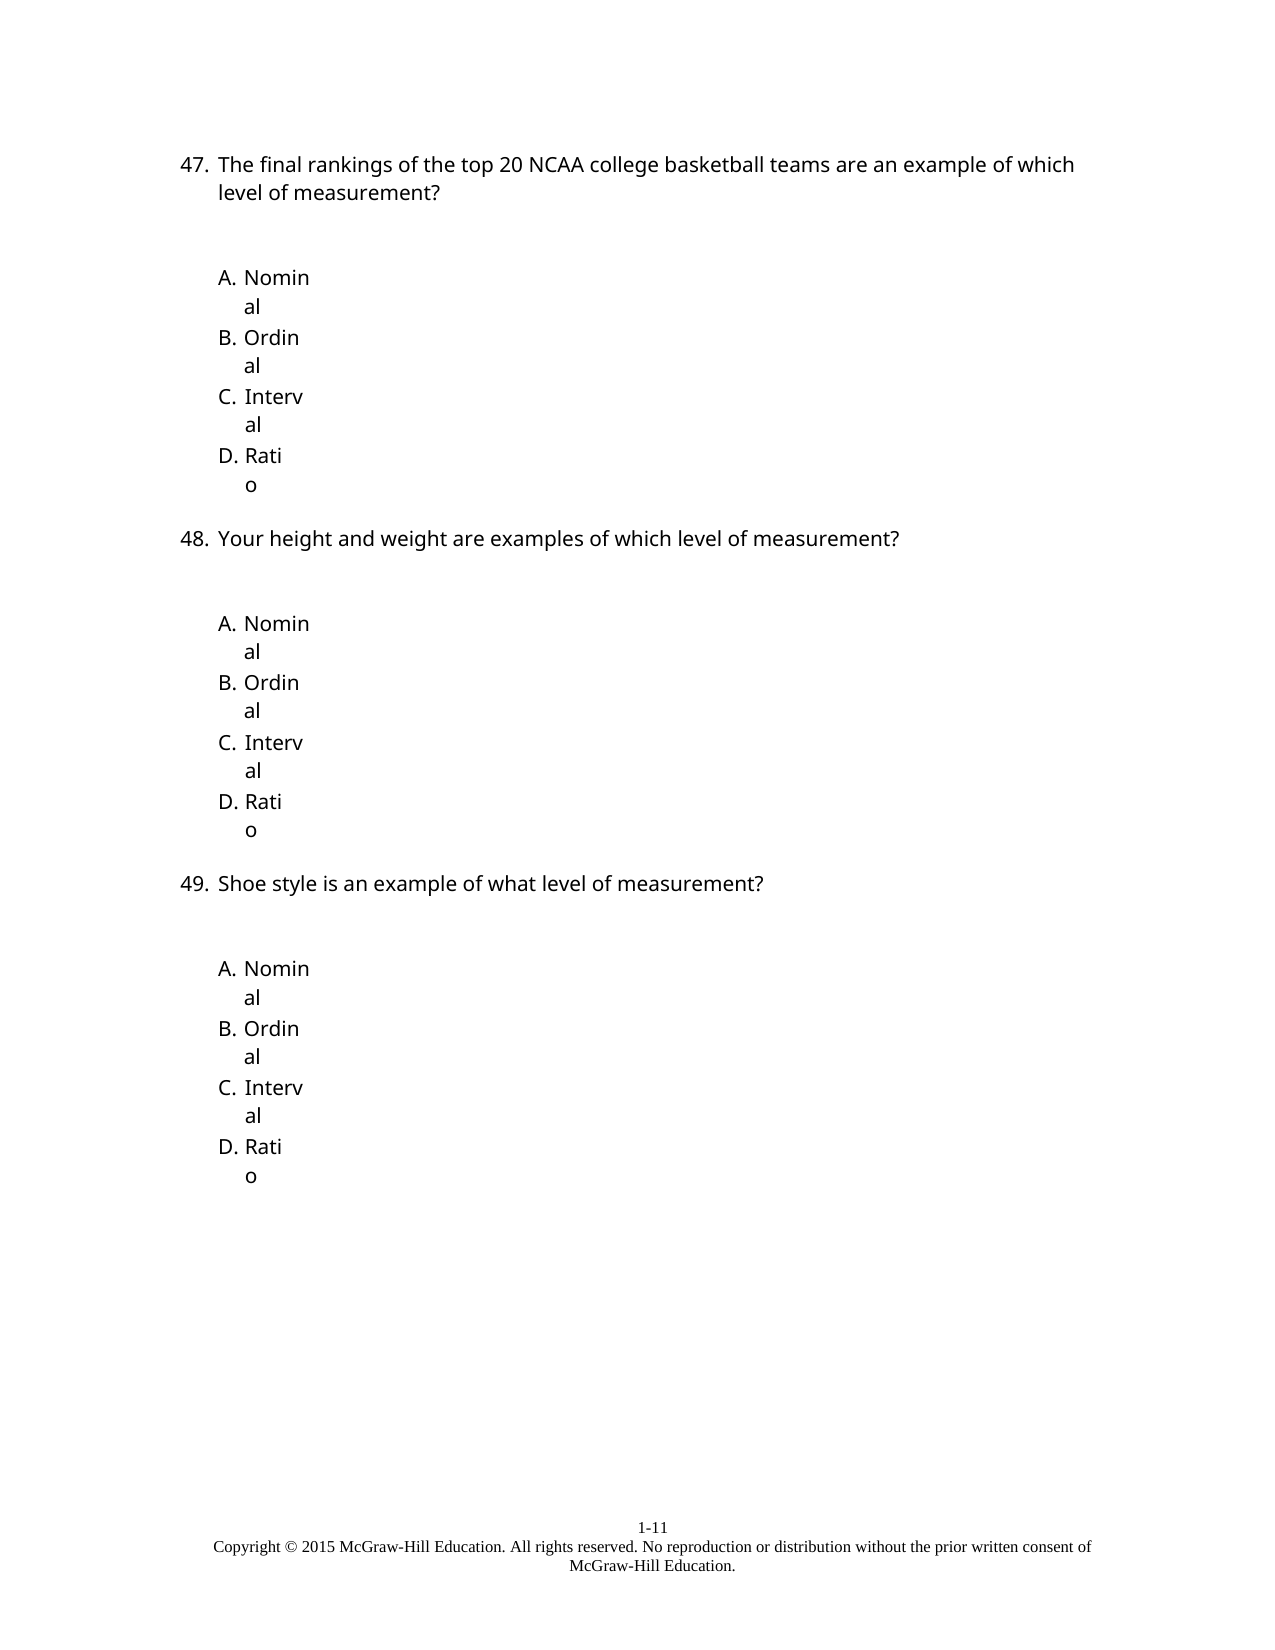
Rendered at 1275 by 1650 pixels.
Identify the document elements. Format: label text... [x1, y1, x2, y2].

table_header Your height and weight are examples of which level of measurement? [218, 524, 1125, 844]
table_header 47. [180, 150, 218, 498]
table_header The final rankings of the top 20 NCAA college basketball teams are an example of which level of measurement? [218, 150, 1125, 498]
table_header 49. [180, 870, 218, 1189]
table_header 48. [180, 524, 218, 844]
table_header Shoe style is an example of what level of measurement? [218, 870, 1125, 1189]
